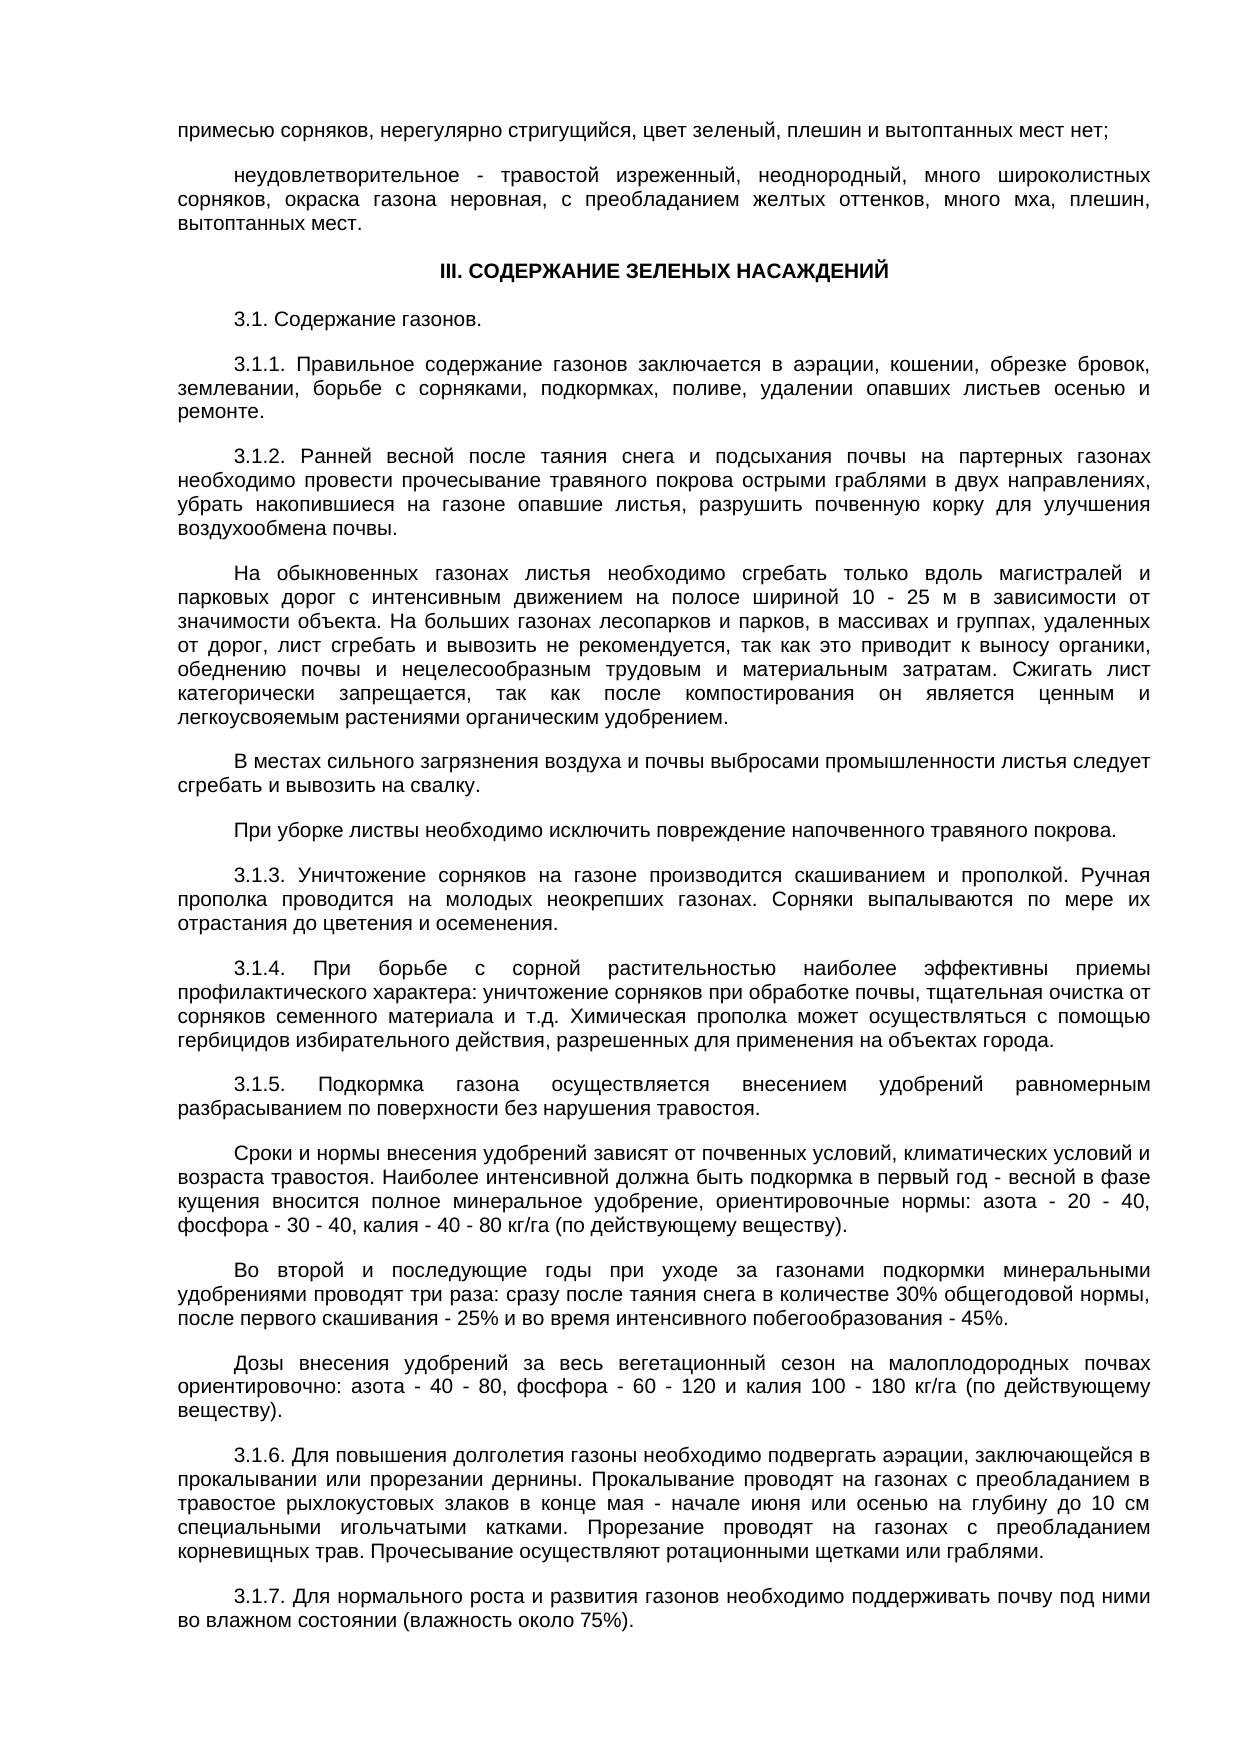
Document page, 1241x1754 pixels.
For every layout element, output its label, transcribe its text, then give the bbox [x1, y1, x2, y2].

text 3.1.4. При борьбе с сорной растительностью наиболее эффективны приемы профилактического характера: уничтожение сорняков при обработке почвы, тщательная очистка от сорняков семенного материала и т.д. Химическая прополка может осуществляться с помощью гербицидов избирательного действия, разрешенных для применения на объектах города. [177, 956, 1152, 1051]
text 3.1.5. Подкормка газона осуществляется внесением удобрений равномерным разбрасыванием по поверхности без нарушения травостоя. [177, 1072, 1152, 1120]
text При уборке листвы необходимо исключить повреждение напочвенного травяного покрова. [177, 818, 1152, 842]
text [177, 118, 1152, 142]
text В местах сильного загрязнения воздуха и почвы выбросами промышленности листья следует сгребать и вывозить на свалку. [177, 749, 1152, 797]
text 3.1. Содержание газонов. [177, 307, 1152, 331]
text 3.1.7. Для нормального роста и развития газонов необходимо поддерживать почву под ними во влажном состоянии (влажность около 75%). [177, 1584, 1152, 1632]
text Дозы внесения удобрений за весь вегетационный сезон на малоплодородных почвах ориентировочно: азота - 40 - 80, фосфора - 60 - 120 и калия 100 - 180 кг/га (по действующему веществу). [177, 1350, 1152, 1422]
text 3.1.1. Правильное содержание газонов заключается в аэрации, кошении, обрезке бровок, землевании, борьбе с сорняками, подкормках, поливе, удалении опавших листьев осенью и ремонте. [177, 351, 1152, 423]
text 3.1.2. Ранней весной после таяния снега и подсыхания почвы на партерных газонах необходимо провести прочесывание травяного покрова острыми граблями в двух направлениях, убрать накопившиеся на газоне опавшие листья, разрушить почвенную корку для улучшения воздухообмена почвы. [177, 444, 1152, 540]
text Во второй и последующие годы при уходе за газонами подкормки минеральными удобрениями проводят три раза: сразу после таяния снега в количестве 30% общегодовой нормы, после первого скашивания - 25% и во время интенсивного побегообразования - 45%. [177, 1258, 1152, 1329]
text 3.1.3. Уничтожение сорняков на газоне производится скашиванием и прополкой. Ручная прополка проводится на молодых неокрепших газонах. Сорняки выпалываются по мере их отрастания до цветения и осеменения. [177, 863, 1152, 935]
text Сроки и нормы внесения удобрений зависят от почвенных условий, климатических условий и возраста травостоя. Наиболее интенсивной должна быть подкормка в первый год - весной в фазе кущения вносится полное минеральное удобрение, ориентировочные нормы: азота - 20 - 40, фосфора - 30 - 40, калия - 40 - 80 кг/га (по действующему веществу). [177, 1141, 1152, 1237]
title III. СОДЕРЖАНИЕ ЗЕЛЕНЫХ НАСАЖДЕНИЙ [177, 259, 1152, 283]
text На обыкновенных газонах листья необходимо сгребать только вдоль магистралей и парковых дорог с интенсивным движением на полосе шириной 10 - 25 м в зависимости от значимости объекта. На больших газонах лесопарков и парков, в массивах и группах, удаленных от дорог, лист сгребать и вывозить не рекомендуется, так как это приводит к выносу органики, обеднению почвы и нецелесообразным трудовым и материальным затратам. Сжигать лист категорически запрещается, так как после компостирования он является ценным и легкоусвояемым растениями органическим удобрением. [177, 561, 1152, 728]
text неудовлетворительное - травостой изреженный, неоднородный, много широколистных сорняков, окраска газона неровная, с преобладанием желтых оттенков, много мха, плешин, вытоптанных мест. [177, 163, 1152, 235]
text 3.1.6. Для повышения долголетия газоны необходимо подвергать аэрации, заключающейся в прокалывании или прорезании дернины. Прокалывание проводят на газонах с преобладанием в травостое рыхлокустовых злаков в конце мая - начале июня или осенью на глубину до 10 см специальными игольчатыми катками. Прорезание проводят на газонах с преобладанием корневищных трав. Прочесывание осуществляют ротационными щетками или граблями. [177, 1443, 1152, 1563]
